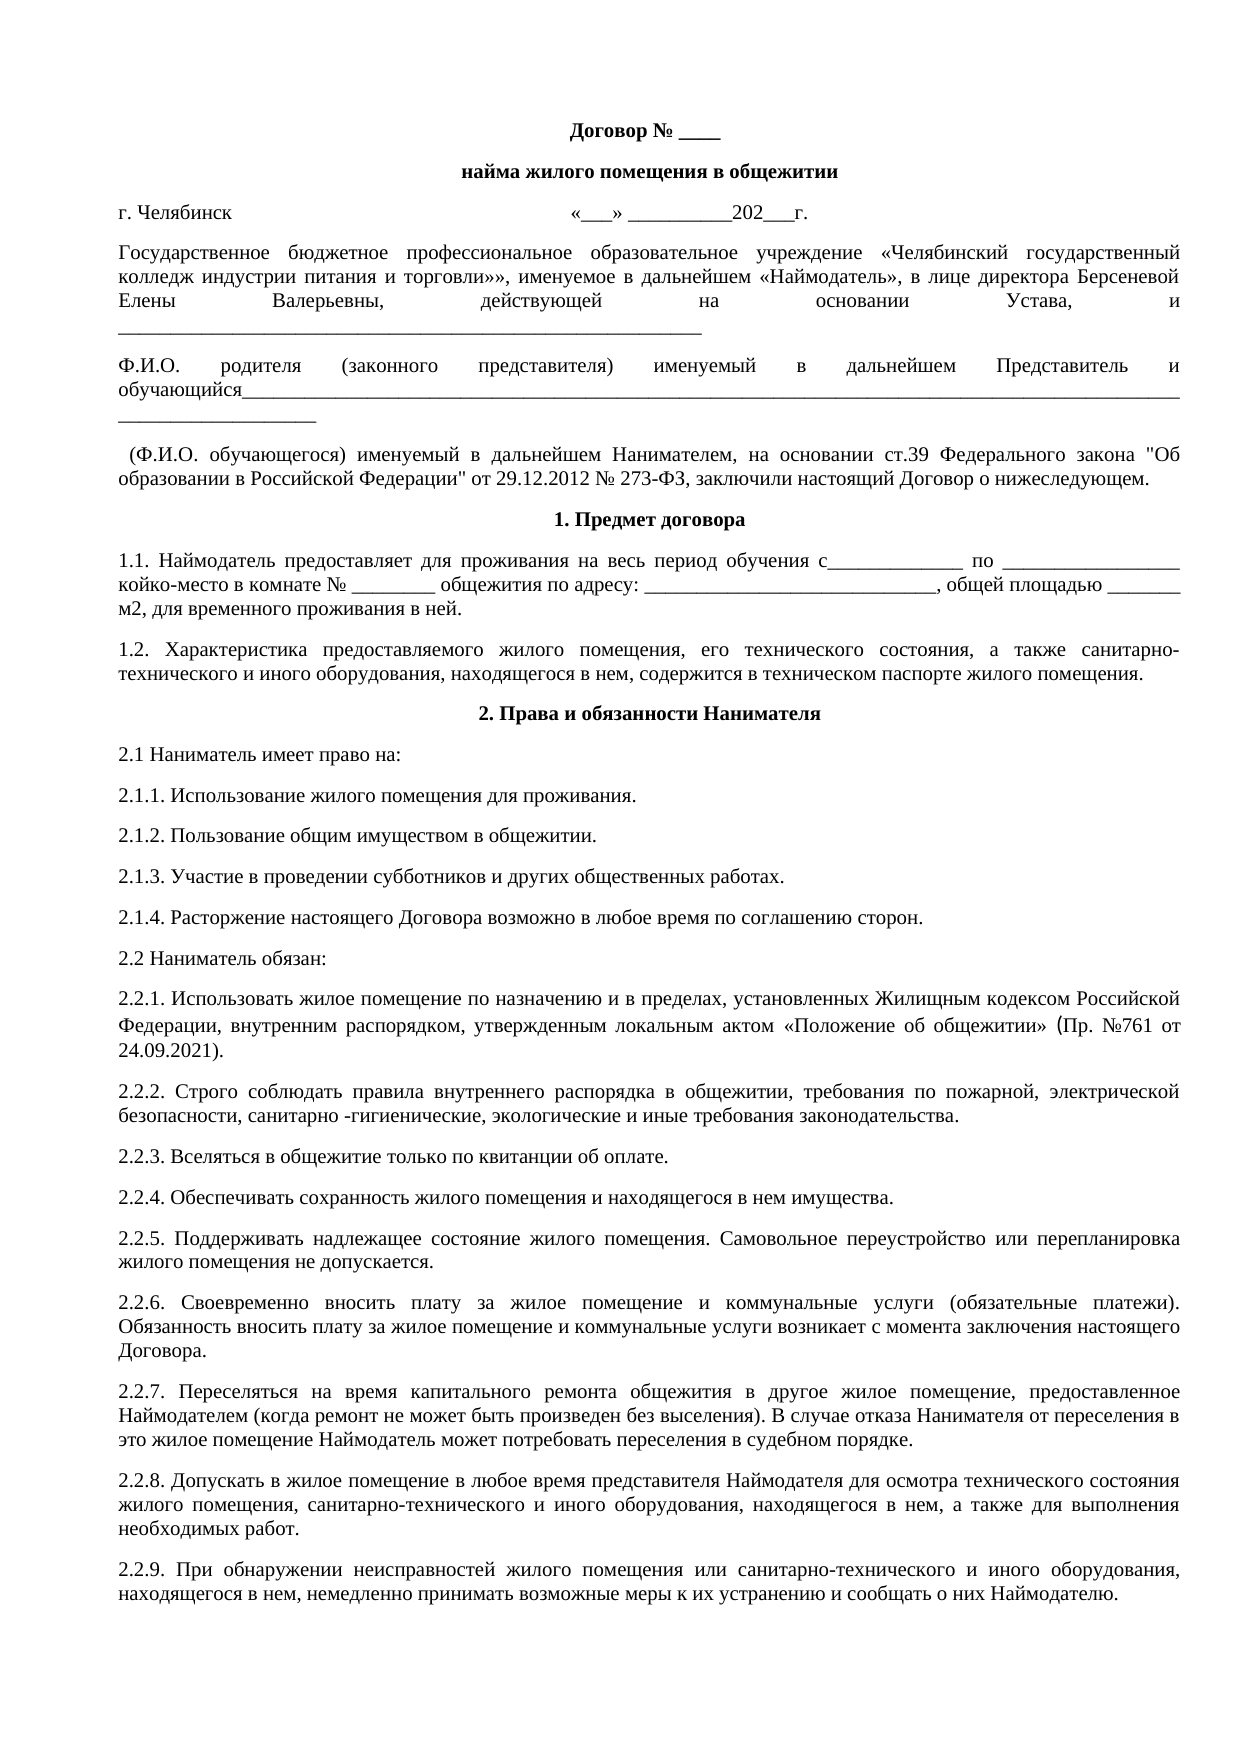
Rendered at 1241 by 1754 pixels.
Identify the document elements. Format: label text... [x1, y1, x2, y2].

text Договор № ____ [44, 118, 1240, 142]
text 2.2 Наниматель обязан: [118, 946, 1181, 970]
text 2.1.2. Пользование общим имуществом в общежитии. [118, 823, 1181, 847]
text (Ф.И.О. обучающегося) именуемый в дальнейшем Нанимателем, на основании ст.39 Федерального закона "Об образовании в Российской Федерации" от 29.12.2012 № 273-ФЗ, заключили настоящий Договор о нижеследующем. [118, 442, 1181, 490]
text 2. Права и обязанности Нанимателя [118, 701, 1181, 725]
text Ф.И.О. родителя (законного представителя) именуемый в дальнейшем Представитель и обучающийся_____________________________________________________________________________________________________________ [118, 353, 1181, 425]
text найма жилого помещения в общежитии [118, 159, 1181, 183]
text г. Челябинск «___» __________202___г. [118, 199, 1181, 224]
text 2.1 Наниматель имеет право на: [118, 742, 1181, 766]
text 1.1. Наймодатель предоставляет для проживания на весь период обучения с_____________ по _________________ койко-место в комнате № ________ общежития по адресу: ____________________________, общей площадью _______ м2, для временного проживания в ней. [118, 548, 1181, 620]
text 2.2.1. Использовать жилое помещение по назначению и в пределах, установленных Жилищным кодексом Российской Федерации, внутренним распорядком, утвержденным локальным актом «Положение об общежитии» (Пр. №761 от 24.09.2021). [118, 986, 1181, 1062]
text 2.2.8. Допускать в жилое помещение в любое время представителя Наймодателя для осмотра технического состояния жилого помещения, санитарно-технического и иного оборудования, находящегося в нем, а также для выполнения необходимых работ. [118, 1468, 1181, 1540]
text 2.1.3. Участие в проведении субботников и других общественных работах. [118, 864, 1181, 888]
text Государственное бюджетное профессиональное образовательное учреждение «Челябинский государственный колледж индустрии питания и торговли»», именуемое в дальнейшем «Наймодатель», в лице директора Берсеневой Елены Валерьевны, действующей на основании Устава, и ________________________________________________________ [118, 240, 1181, 337]
text 2.1.1. Использование жилого помещения для проживания. [118, 783, 1181, 807]
text 1. Предмет договора [118, 507, 1181, 531]
text 2.2.3. Вселяться в общежитие только по квитанции об оплате. [118, 1144, 1181, 1168]
text 2.2.6. Своевременно вносить плату за жилое помещение и коммунальные услуги (обязательные платежи). Обязанность вносить плату за жилое помещение и коммунальные услуги возникает с момента заключения настоящего Договора. [118, 1290, 1181, 1362]
text 2.2.2. Строго соблюдать правила внутреннего распорядка в общежитии, требования по пожарной, электрической безопасности, санитарно -гигиенические, экологические и иные требования законодательства. [118, 1079, 1181, 1127]
text 1.2. Характеристика предоставляемого жилого помещения, его технического состояния, а также санитарно-технического и иного оборудования, находящегося в нем, содержится в техническом паспорте жилого помещения. [118, 636, 1181, 684]
text 2.2.7. Переселяться на время капитального ремонта общежития в другое жилое помещение, предоставленное Наймодателем (когда ремонт не может быть произведен без выселения). В случае отказа Нанимателя от переселения в это жилое помещение Наймодатель может потребовать переселения в судебном порядке. [118, 1379, 1181, 1451]
text 2.2.9. При обнаружении неисправностей жилого помещения или санитарно-технического и иного оборудования, находящегося в нем, немедленно принимать возможные меры к их устранению и сообщать о них Наймодателю. [118, 1557, 1181, 1605]
text 2.2.5. Поддерживать надлежащее состояние жилого помещения. Самовольное переустройство или перепланировка жилого помещения не допускается. [118, 1225, 1181, 1273]
text 2.2.4. Обеспечивать сохранность жилого помещения и находящегося в нем имущества. [118, 1185, 1181, 1209]
text 2.1.4. Расторжение настоящего Договора возможно в любое время по соглашению сторон. [118, 905, 1181, 929]
